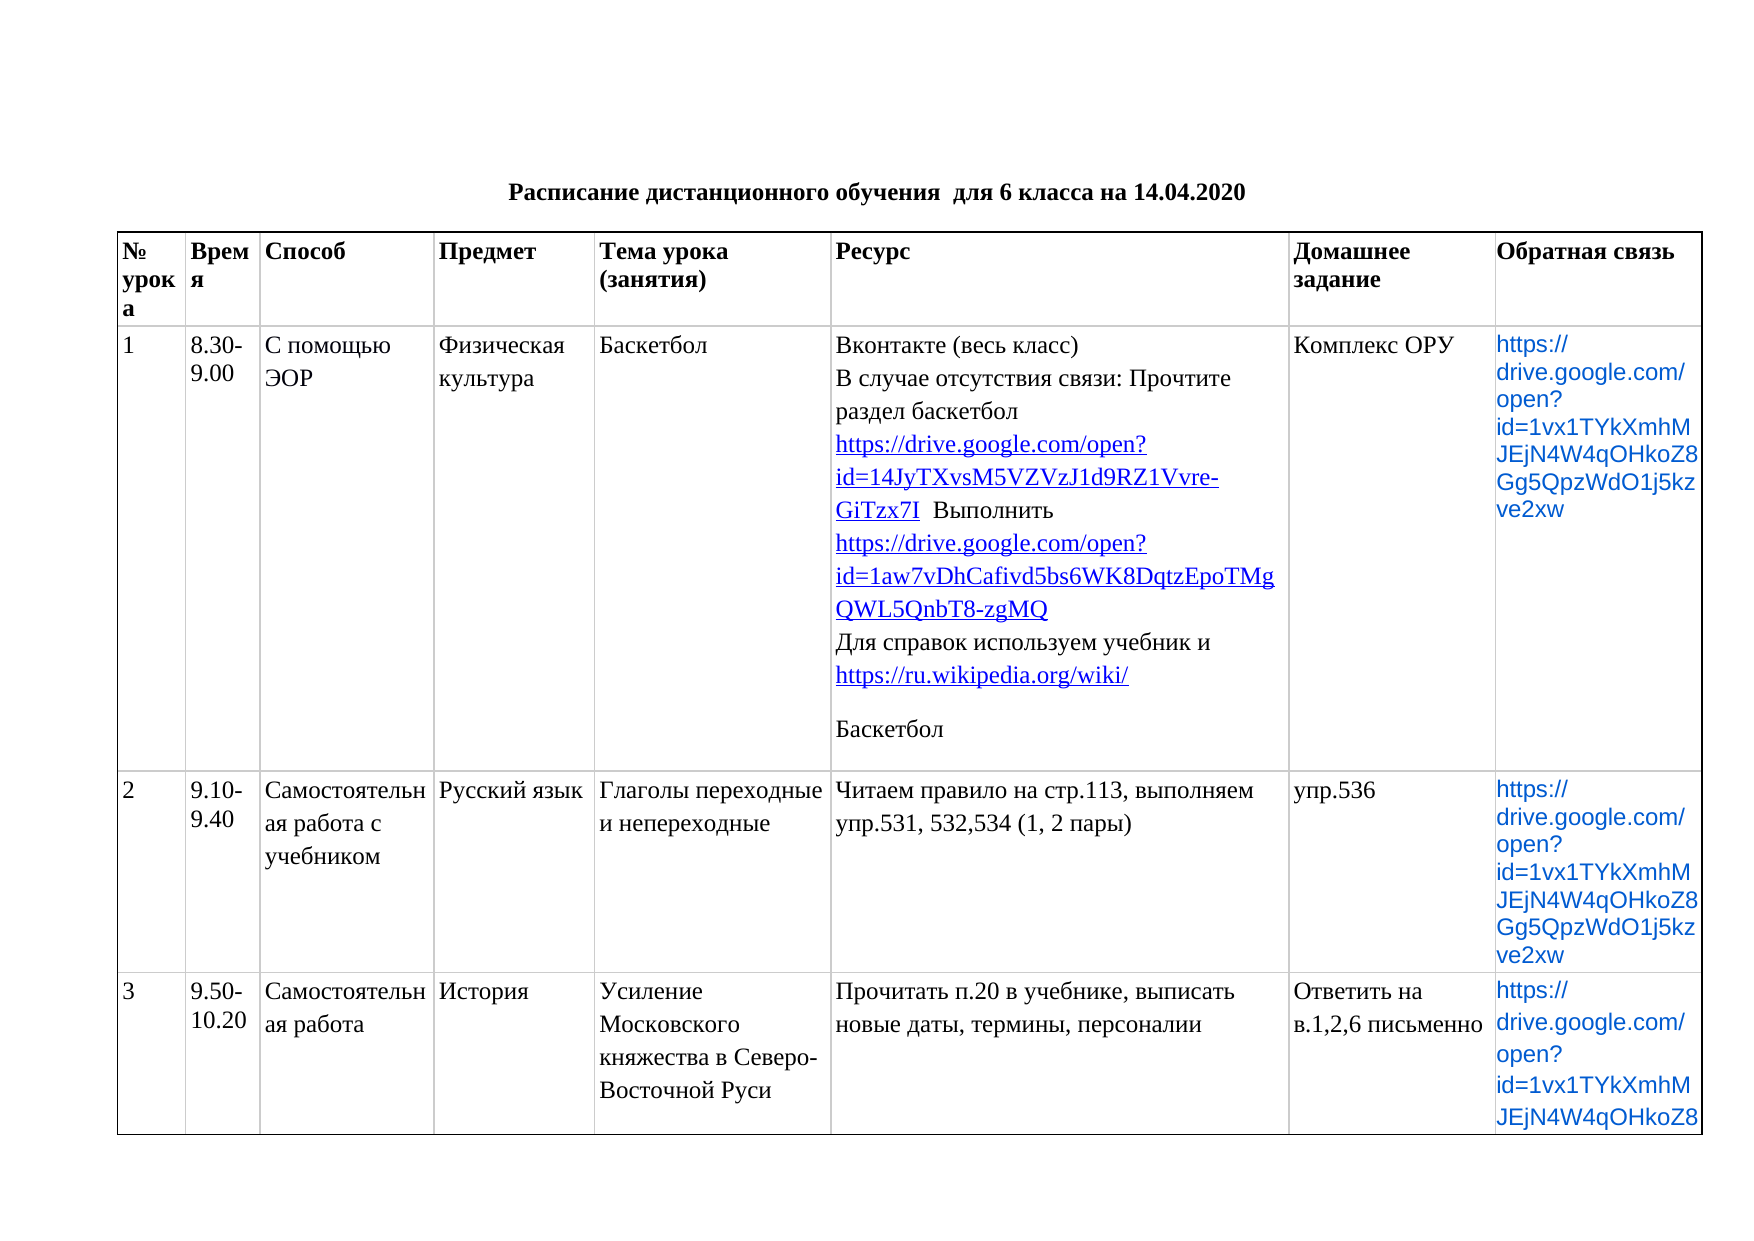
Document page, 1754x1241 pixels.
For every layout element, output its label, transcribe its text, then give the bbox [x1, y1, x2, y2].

table_header Тема урока (занятия) [595, 233, 830, 325]
table_cell 9.50-10.20 [186, 973, 259, 1133]
table_cell https://drive.google.com/open?id=1vx1TYkXmhMJEjN4W4qOHkoZ8Gg5QpzWdO1j5kzve2xw [1496, 327, 1701, 770]
table_header Обратная связь [1496, 233, 1701, 325]
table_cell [1496, 973, 1701, 1133]
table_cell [261, 973, 433, 1133]
text Расписание дистанционного обучения для 6 класса на 14.04.2020 [118, 177, 1636, 206]
table_cell История [435, 973, 594, 1133]
table_header Предмет [435, 233, 594, 325]
table_cell Глаголы переходные и непереходные [595, 772, 830, 971]
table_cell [1290, 973, 1495, 1133]
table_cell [832, 973, 1288, 1133]
table_header Способ [261, 233, 433, 325]
table_cell 2 [118, 772, 185, 971]
table_cell Русский язык [435, 772, 594, 971]
table_cell Читаем правило на стр.113, выполняем упр.531, 532,534 (1, 2 пары) [832, 772, 1288, 971]
table_cell 3 [118, 973, 185, 1133]
table_header Домашнее задание [1290, 233, 1495, 325]
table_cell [595, 973, 830, 1133]
table_cell Самостоятельная работа с учебником [261, 772, 433, 971]
table_cell Физическая культура [435, 327, 594, 770]
table_cell 8.30-9.00 [186, 327, 259, 770]
table_cell Вконтакте (весь класс) В случае отсутствия связи: Прочтите раздел баскетбол https://drive.google.com/open?id=14JyTXvsM5VZVzJ1d9RZ1Vvre-GiTzx7I Выполнить https://drive.google.com/open?id=1aw7vDhCafivd5bs6WK8DqtzEpoTMgQWL5QnbT8-zgMQ Для справок используем учебник и https://ru.wikipedia.org/wiki/ Баскетбол [832, 327, 1288, 770]
table_cell 1 [118, 327, 185, 770]
table_cell С помощью ЭОР [261, 327, 433, 770]
table_cell Баскетбол [595, 327, 830, 770]
table_cell упр.536 [1290, 772, 1495, 971]
table_header Ресурс [832, 233, 1288, 325]
table_cell Комплекс ОРУ [1290, 327, 1495, 770]
table_cell https://drive.google.com/open?id=1vx1TYkXmhMJEjN4W4qOHkoZ8Gg5QpzWdO1j5kzve2xw [1496, 772, 1701, 971]
table_header № урока [118, 233, 185, 325]
table_header Время [186, 233, 259, 325]
table_cell 9.10-9.40 [186, 772, 259, 971]
